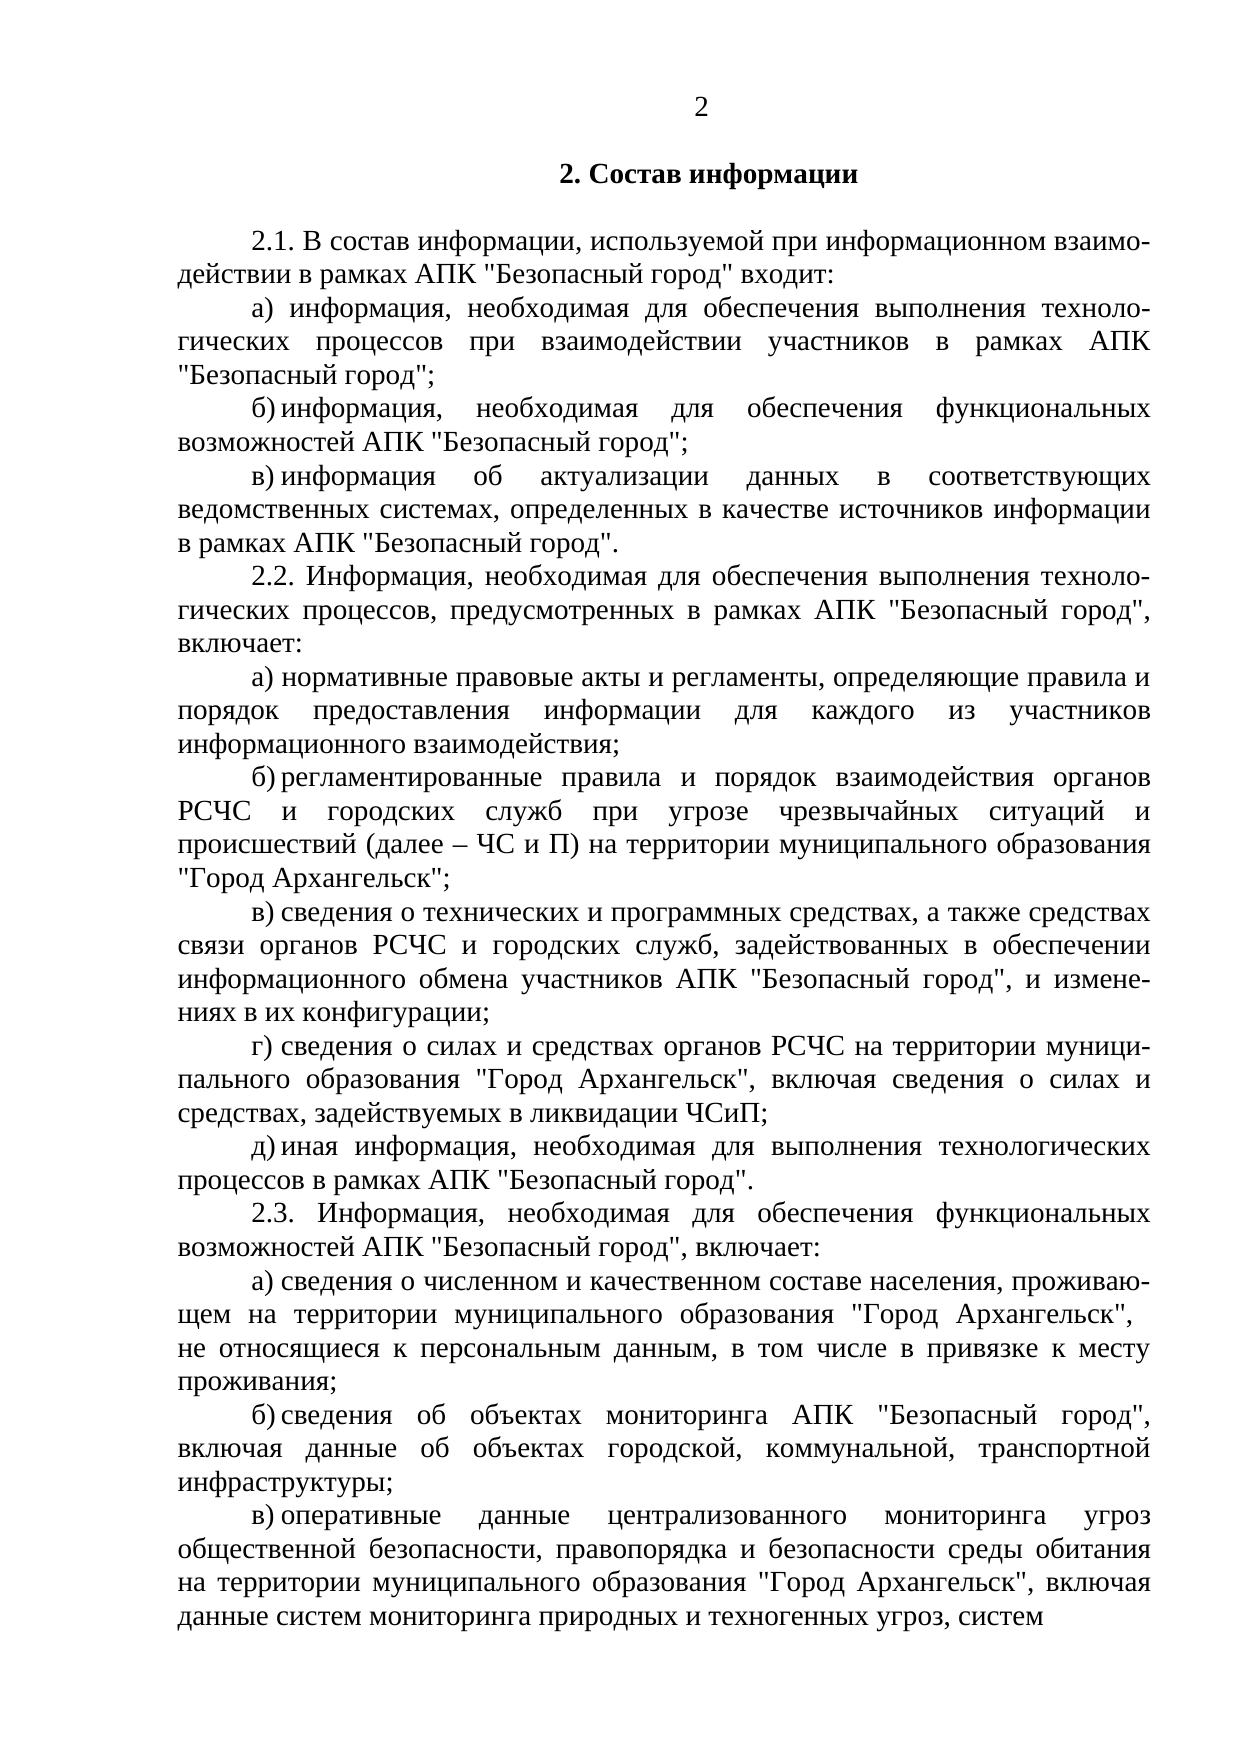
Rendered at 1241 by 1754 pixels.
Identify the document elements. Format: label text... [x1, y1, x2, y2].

text 2.2. Информация, необходимая для обеспечения выполнения техноло-гических процессов, предусмотренных в рамках АПК "Безопасный город", включает: [177, 558, 1152, 659]
list в) оперативные данные централизованного мониторинга угроз общественной безопасности, правопорядка и безопасности среды обитания на территории муниципального образования "Город Архангельск", включая данные систем мониторинга природных и техногенных угроз, систем [177, 1497, 1152, 1632]
text 2.1. В состав информации, используемой при информационном взаимо-действии в рамках АПК "Безопасный город" входит: [177, 223, 1152, 290]
text а) нормативные правовые акты и регламенты, определяющие правила и порядок предоставления информации для каждого из участников информационного взаимодействия; [177, 659, 1152, 759]
text г) сведения о силах и средствах органов РСЧС на территории муници-пального образования "Город Архангельск", включая сведения о силах и средствах, задействуемых в ликвидации ЧСиП; [177, 1028, 1152, 1128]
text в) информация об актуализации данных в соответствующих ведомственных системах, определенных в качестве источников информации в рамках АПК "Безопасный город". [177, 458, 1152, 558]
list б) сведения об объектах мониторинга АПК "Безопасный город", включая данные об объектах городской, коммунальной, транспортной инфраструктуры; [177, 1397, 1152, 1497]
list 2. Состав информации [177, 156, 1152, 189]
list а) информация, необходимая для обеспечения выполнения техноло-гических процессов при взаимодействии участников в рамках АПК "Безопасный город"; [177, 290, 1152, 391]
text б) регламентированные правила и порядок взаимодействия органов РСЧС и городских служб при угрозе чрезвычайных ситуаций и происшествий (далее – ЧС и П) на территории муниципального образования "Город Архангельск"; [177, 759, 1152, 894]
list 2 [177, 89, 1152, 122]
text в) сведения о технических и программных средствах, а также средствах связи органов РСЧС и городских служб, задействованных в обеспечении информационного обмена участников АПК "Безопасный город", и измене-ниях в их конфигурации; [177, 894, 1152, 1028]
list а) сведения о численном и качественном составе населения, проживаю-щем на территории муниципального образования "Город Архангельск", не относящиеся к персональным данным, в том числе в привязке к месту проживания; [177, 1263, 1152, 1397]
text 2.3. Информация, необходимая для обеспечения функциональных возможностей АПК "Безопасный город", включает: [177, 1196, 1152, 1263]
text б) информация, необходимая для обеспечения функциональных возможностей АПК "Безопасный город"; [177, 391, 1152, 458]
text д) иная информация, необходимая для выполнения технологических процессов в рамках АПК "Безопасный город". [177, 1128, 1152, 1196]
